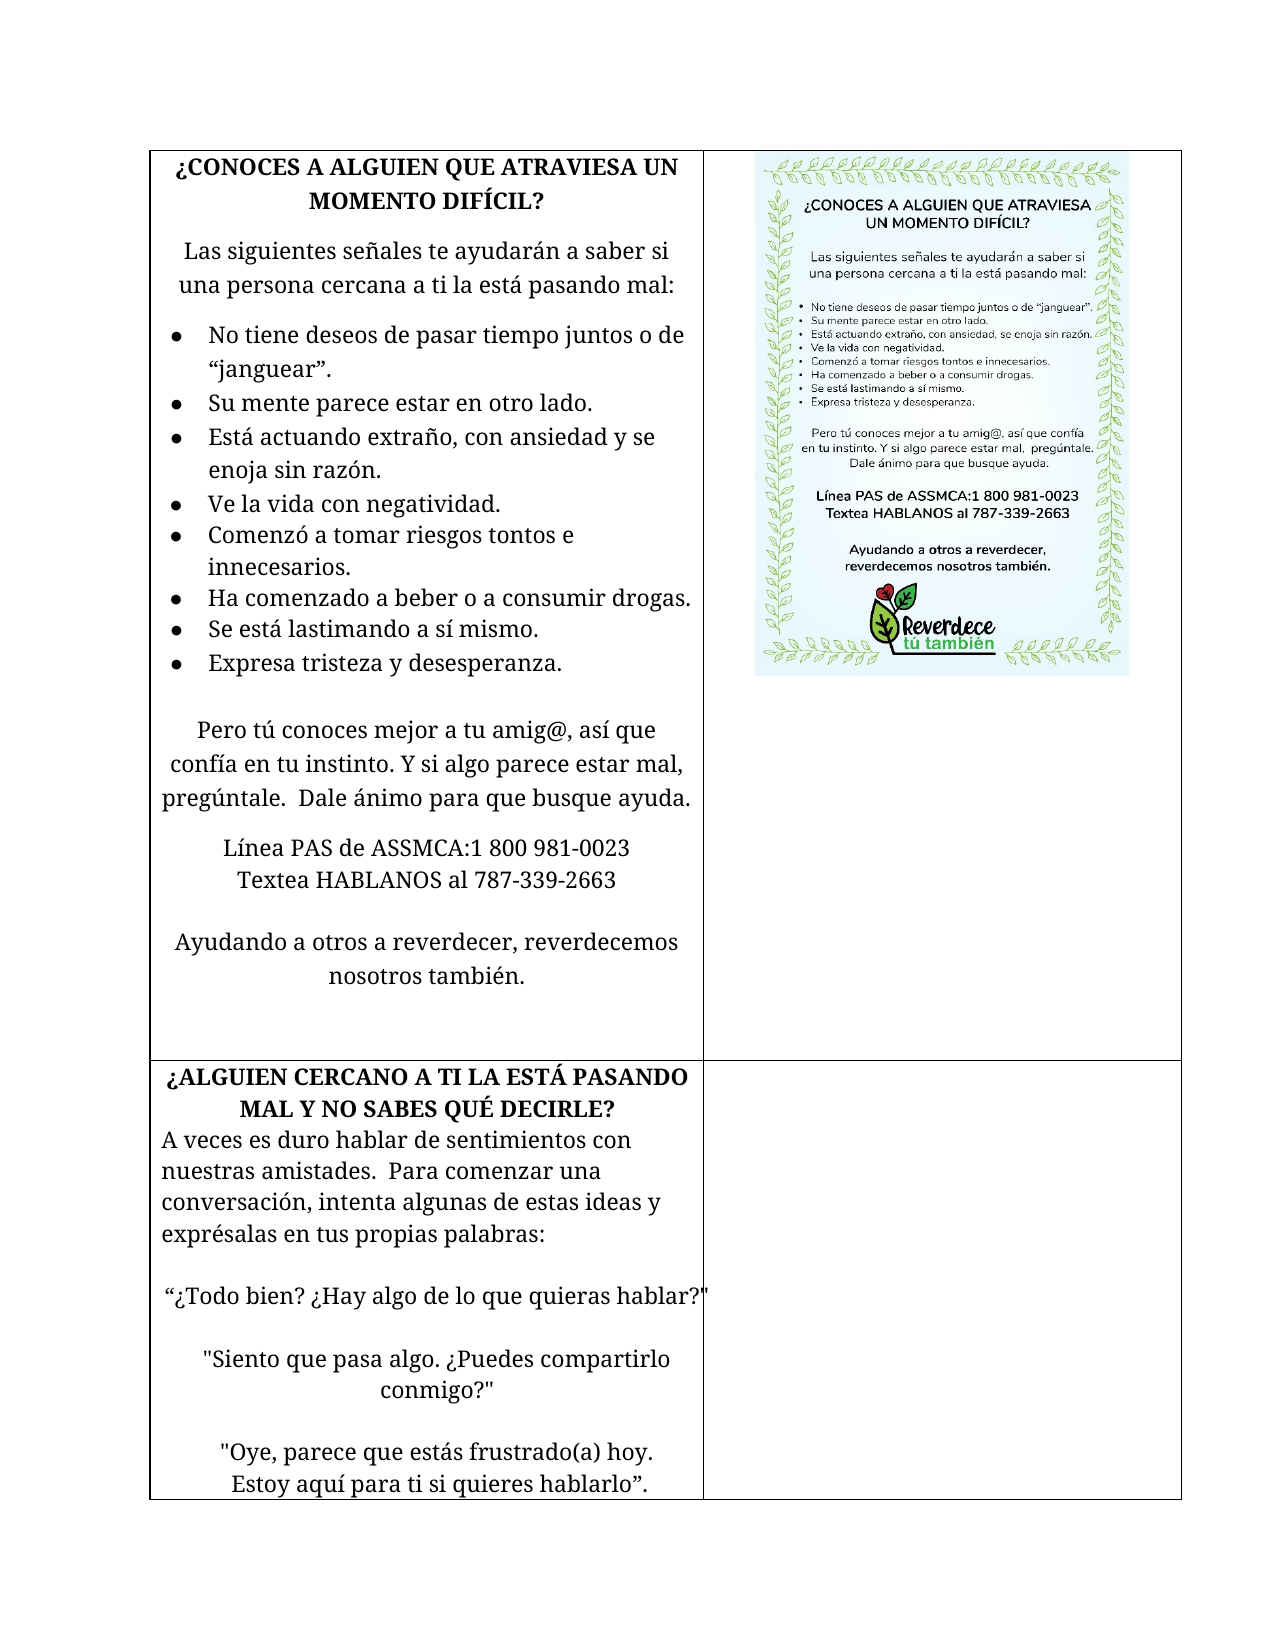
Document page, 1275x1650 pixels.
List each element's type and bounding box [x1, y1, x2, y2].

picture [755, 151, 1130, 676]
